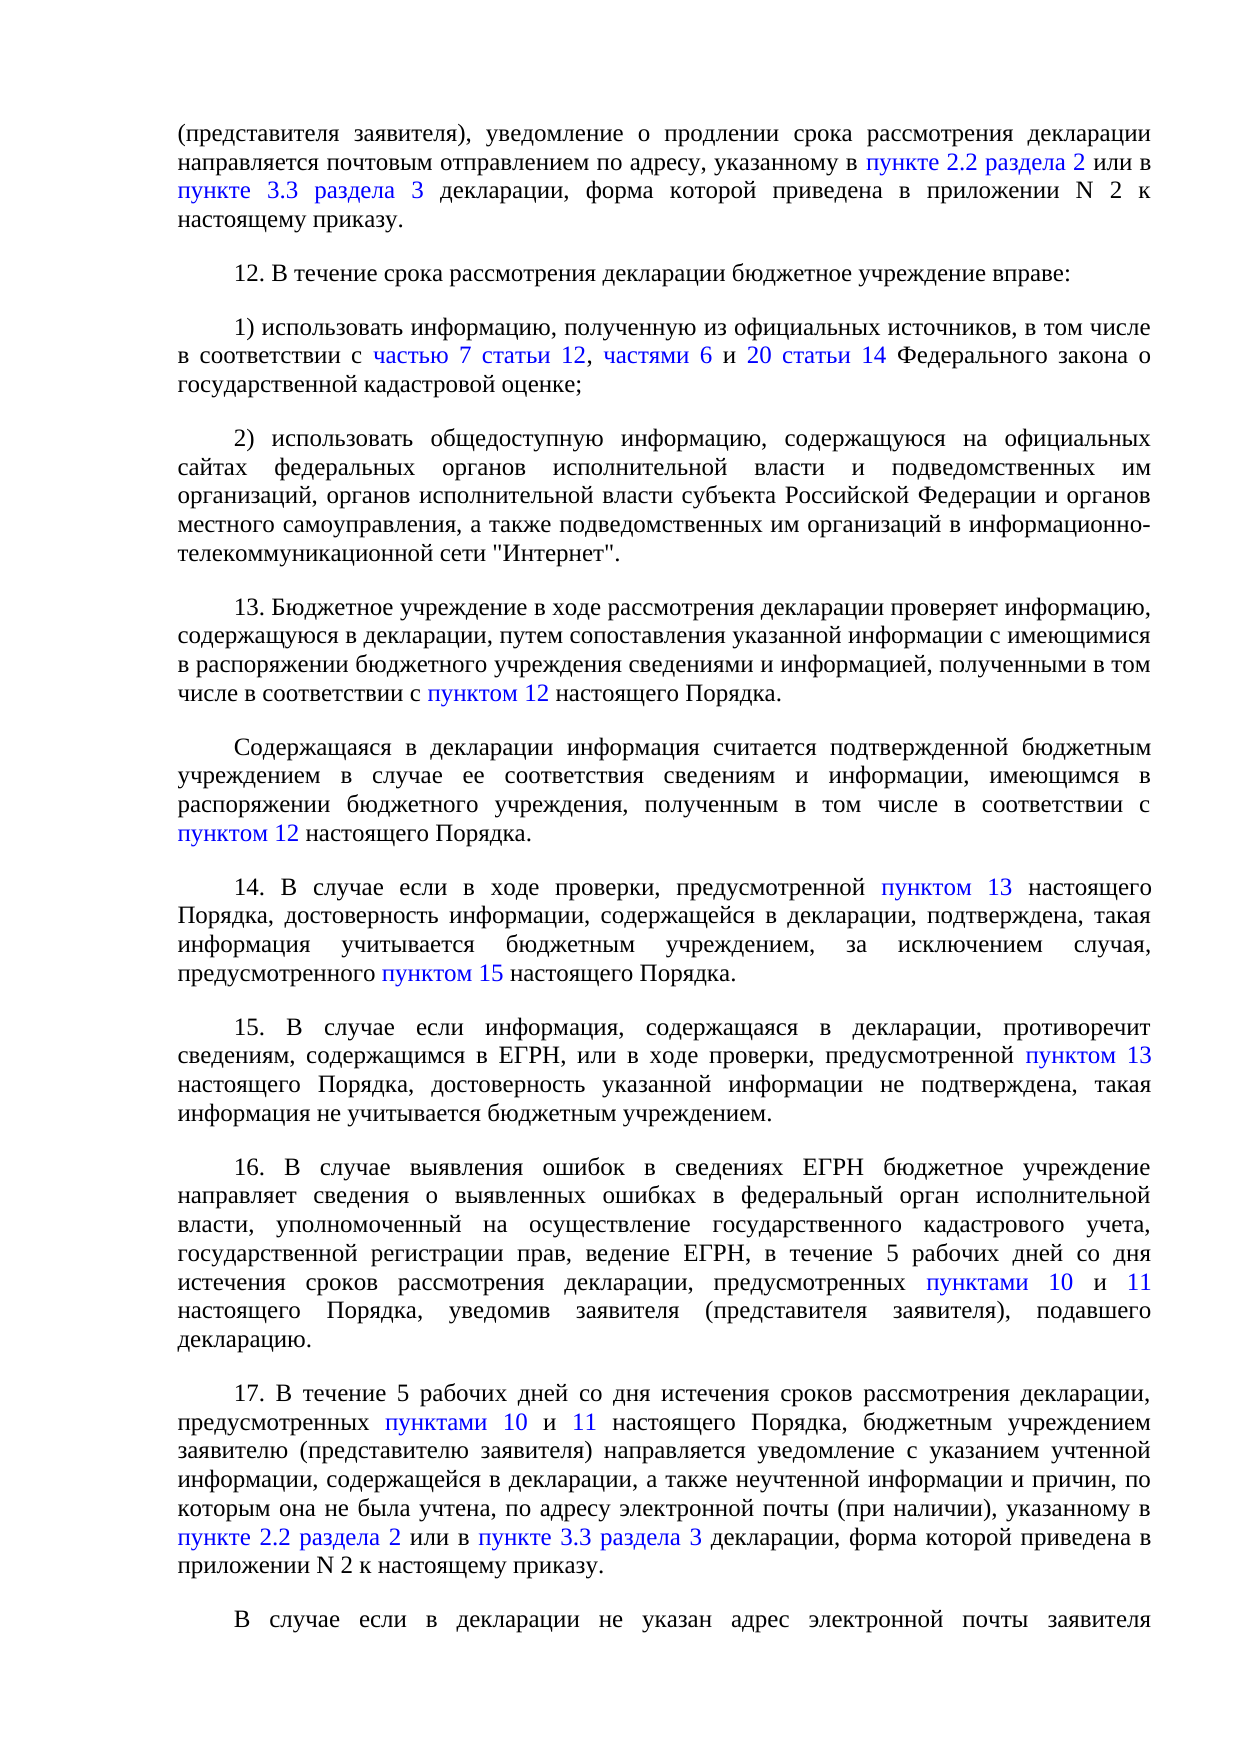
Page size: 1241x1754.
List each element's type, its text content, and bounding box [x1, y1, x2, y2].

text 2) использовать общедоступную информацию, содержащуюся на официальных сайтах федеральных органов исполнительной власти и подведомственных им организаций, органов исполнительной власти субъекта Российской Федерации и органов местного самоуправления, а также подведомственных им организаций в информационно-телекоммуникационной сети "Интернет". [177, 423, 1152, 567]
text 16. В случае выявления ошибок в сведениях ЕГРН бюджетное учреждение направляет сведения о выявленных ошибках в федеральный орган исполнительной власти, уполномоченный на осуществление государственного кадастрового учета, государственной регистрации прав, ведение ЕГРН, в течение 5 рабочих дней со дня истечения сроков рассмотрения декларации, предусмотренных пунктами 10 и 11 настоящего Порядка, уведомив заявителя (представителя заявителя), подавшего декларацию. [177, 1152, 1152, 1353]
text 17. В течение 5 рабочих дней со дня истечения сроков рассмотрения декларации, предусмотренных пунктами 10 и 11 настоящего Порядка, бюджетным учреждением заявителю (представителю заявителя) направляется уведомление с указанием учтенной информации, содержащейся в декларации, а также неучтенной информации и причин, по которым она не была учтена, по адресу электронной почты (при наличии), указанному в пункте 2.2 раздела 2 или в пункте 3.3 раздела 3 декларации, форма которой приведена в приложении N 2 к настоящему приказу. [177, 1378, 1152, 1579]
text 1) использовать информацию, полученную из официальных источников, в том числе в соответствии с частью 7 статьи 12, частями 6 и 20 статьи 14 Федерального закона о государственной кадастровой оценке; [177, 312, 1152, 398]
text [177, 118, 1152, 233]
text Содержащаяся в декларации информация считается подтвержденной бюджетным учреждением в случае ее соответствия сведениям и информации, имеющимся в распоряжении бюджетного учреждения, полученным в том числе в соответствии с пунктом 12 настоящего Порядка. [177, 732, 1152, 847]
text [177, 1604, 1152, 1633]
text 12. В течение срока рассмотрения декларации бюджетное учреждение вправе: [177, 258, 1152, 287]
text 14. В случае если в ходе проверки, предусмотренной пунктом 13 настоящего Порядка, достоверность информации, содержащейся в декларации, подтверждена, такая информация учитывается бюджетным учреждением, за исключением случая, предусмотренного пунктом 15 настоящего Порядка. [177, 872, 1152, 987]
text 13. Бюджетное учреждение в ходе рассмотрения декларации проверяет информацию, содержащуюся в декларации, путем сопоставления указанной информации с имеющимися в распоряжении бюджетного учреждения сведениями и информацией, полученными в том числе в соответствии с пунктом 12 настоящего Порядка. [177, 592, 1152, 707]
text 15. В случае если информация, содержащаяся в декларации, противоречит сведениям, содержащимся в ЕГРН, или в ходе проверки, предусмотренной пунктом 13 настоящего Порядка, достоверность указанной информации не подтверждена, такая информация не учитывается бюджетным учреждением. [177, 1012, 1152, 1127]
